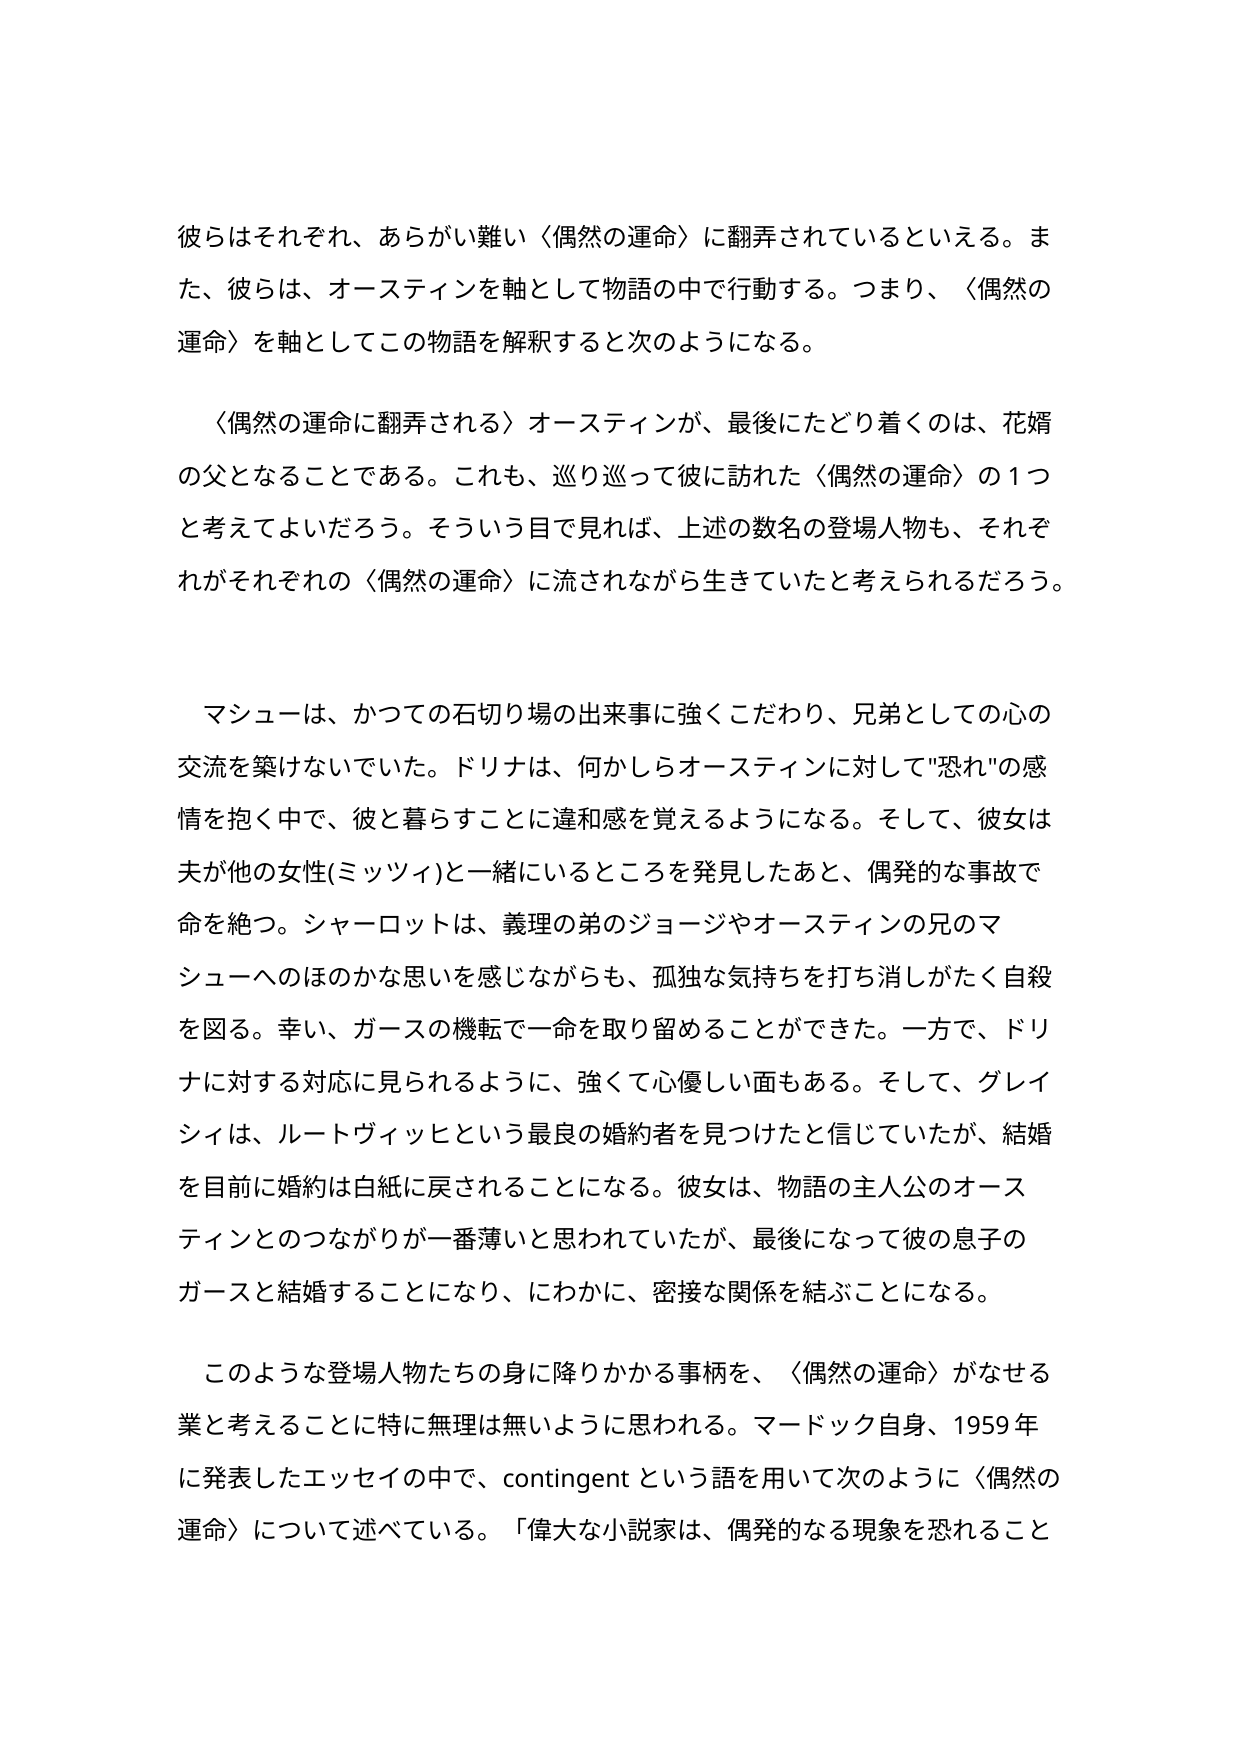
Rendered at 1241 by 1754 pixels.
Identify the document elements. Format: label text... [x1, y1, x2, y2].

text 彼らはそれぞれ、あらがい難い〈偶然の運命〉に翻弄されているといえる。また、彼らは、オースティンを軸として物語の中で行動する。つまり、〈偶然の運命〉を軸としてこの物語を解釈すると次のようになる。 [177, 217, 1063, 359]
text マシューは、かつての石切り場の出来事に強くこだわり、兄弟としての心の交流を築けないでいた。ドリナは、何かしらオースティンに対して"恐れ"の感情を抱く中で、彼と暮らすことに違和感を覚えるようになる。そして、彼女は夫が他の女性(ミッツィ)と一緒にいるところを発見したあと、偶発的な事故で命を絶つ。シャーロットは、義理の弟のジョージやオースティンの兄のマシューへのほのかな思いを感じながらも、孤独な気持ちを打ち消しがたく自殺を図る。幸い、ガースの機転で一命を取り留めることができた。一方で、ドリナに対する対応に見られるように、強くて心優しい面もある。そして、グレイシィは、ルートヴィッヒという最良の婚約者を見つけたと信じていたが、結婚を目前に婚約は白紙に戻されることになる。彼女は、物語の主人公のオースティンとのつながりが一番薄いと思われていたが、最後になって彼の息子のガースと結婚することになり、にわかに、密接な関係を結ぶことになる。 [177, 694, 1063, 1309]
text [177, 1353, 1063, 1548]
text 〈偶然の運命に翻弄される〉オースティンが、最後にたどり着くのは、花婿の父となることである。これも、巡り巡って彼に訪れた〈偶然の運命〉の1つと考えてよいだろう。そういう目で見れば、上述の数名の登場人物も、それぞれがそれぞれの〈偶然の運命〉に流されながら生きていたと考えられるだろう。 [177, 403, 1063, 650]
